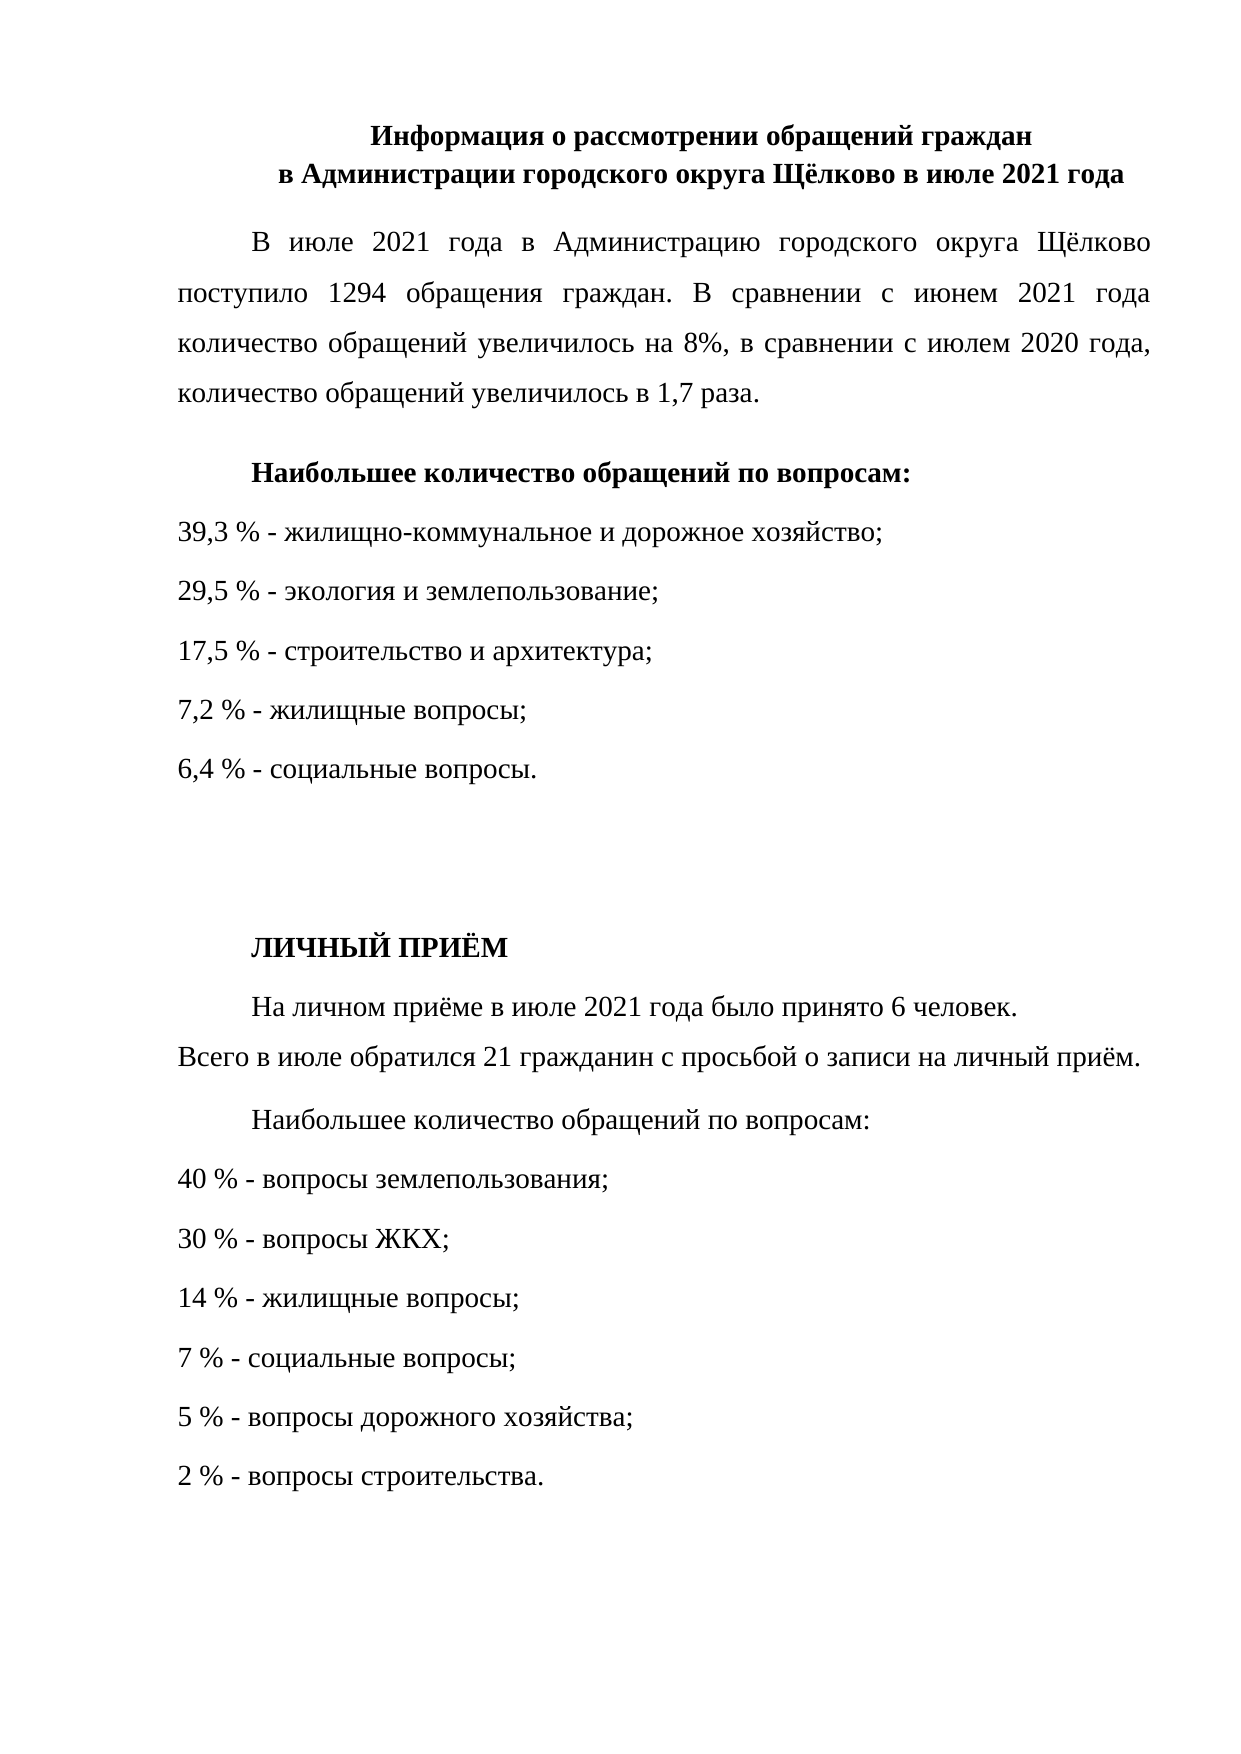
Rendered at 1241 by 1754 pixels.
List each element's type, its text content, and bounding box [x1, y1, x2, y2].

text В июле 2021 года в Администрацию городского округа Щёлково поступило 1294 обращения граждан. В сравнении с июнем 2021 года количество обращений увеличилось на 8%, в сравнении с июлем 2020 года, количество обращений увеличилось в 1,7 раза. [177, 224, 1152, 409]
text в Администрации городского округа Щёлково в июле 2021 года [177, 157, 1152, 190]
text Информация о рассмотрении обращений граждан [177, 118, 1152, 152]
text Всего в июле обратился 21 гражданин с просьбой о записи на личный приём. [177, 1039, 1152, 1073]
text 14 % - жилищные вопросы; [177, 1280, 1152, 1314]
text 39,3 % - жилищно-коммунальное и дорожное хозяйство; [177, 514, 1152, 548]
text ЛИЧНЫЙ ПРИЁМ [177, 930, 1152, 963]
text 29,5 % - экология и землепользование; [177, 573, 1152, 607]
text 7 % - социальные вопросы; [177, 1340, 1152, 1373]
text 7,2 % - жилищные вопросы; [177, 692, 1152, 726]
text Наибольшее количество обращений по вопросам: [177, 455, 1152, 488]
text 30 % - вопросы ЖКХ; [177, 1221, 1152, 1254]
text 2 % - вопросы строительства. [177, 1458, 1152, 1492]
text 40 % - вопросы землепользования; [177, 1162, 1152, 1195]
text 6,4 % - социальные вопросы. [177, 752, 1152, 785]
text Наибольшее количество обращений по вопросам: [177, 1102, 1152, 1136]
text 5 % - вопросы дорожного хозяйства; [177, 1399, 1152, 1433]
text 17,5 % - строительство и архитектура; [177, 633, 1152, 666]
text На личном приёме в июле 2021 года было принято 6 человек. [177, 989, 1152, 1023]
